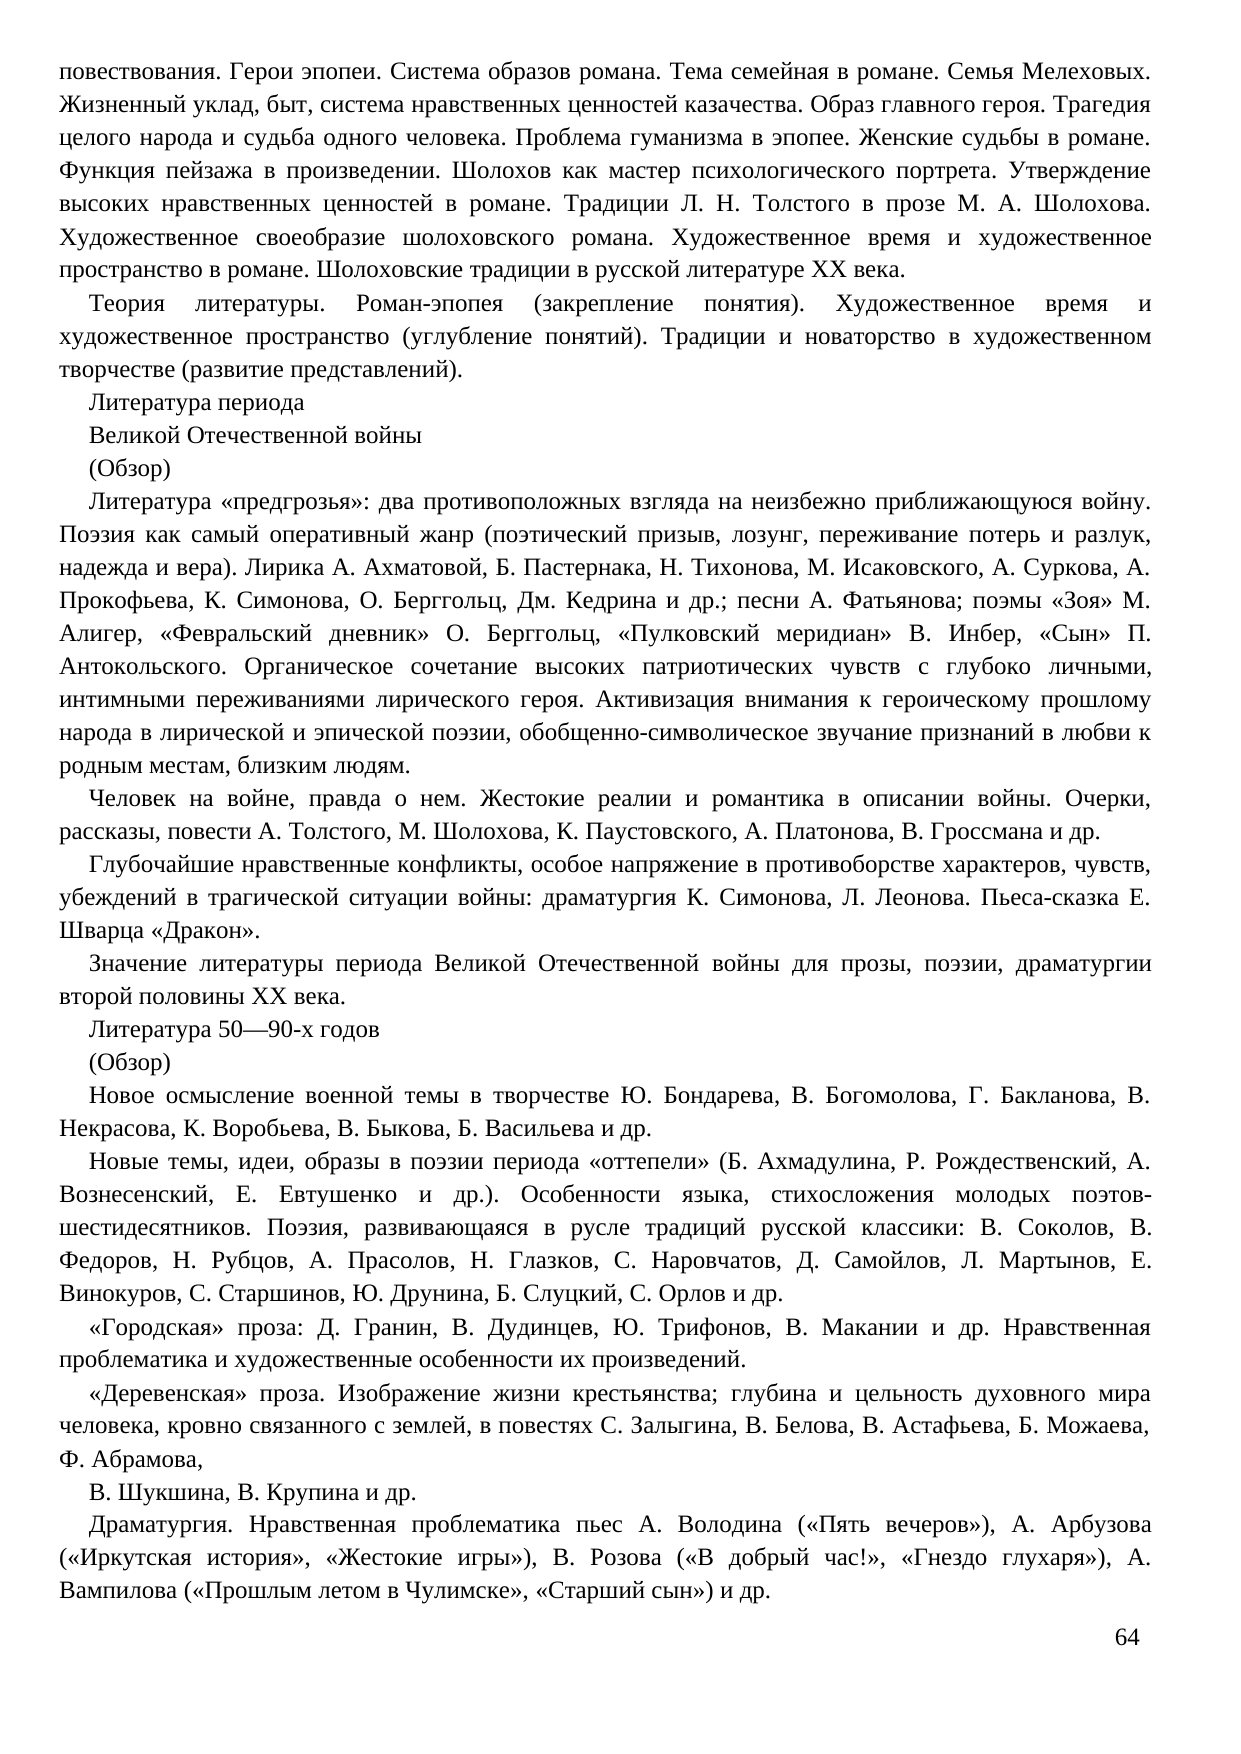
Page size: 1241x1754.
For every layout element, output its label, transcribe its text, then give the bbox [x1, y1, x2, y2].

text «Деревенская» проза. Изображение жизни крестьянства; глубина и цельность духовного мира человека, кровно связанного с землей, в повестях С. Залыгина, В. Белова, В. Астафьева, Б. Можаева, Ф. Абрамова, [59, 1378, 1151, 1472]
text Драматургия. Нравственная проблематика пьес А. Володина («Пять вечеров»), А. Арбузова («Иркутская история», «Жестокие игры»), В. Розова («В добрый час!», «Гнездо глухаря»), А. Вампилова («Прошлым летом в Чулимске», «Старший сын») и др. [59, 1509, 1151, 1604]
text повествования. Герои эпопеи. Система образов романа. Тема семейная в романе. Семья Мелеховых. Жизненный уклад, быт, система нравственных ценностей казачества. Образ главного героя. Трагедия целого народа и судьба одного человека. Проблема гуманизма в эпопее. Женские судьбы в романе. Функция пейзажа в произведении. Шолохов как мастер психологического портрета. Утверждение высоких нравственных ценностей в романе. Традиции Л. Н. Толстого в прозе М. А. Шолохова. Художественное своеобразие шолоховского романа. Художественное время и художественное пространство в романе. Шолоховские традиции в русской литературе XX века. [59, 56, 1152, 283]
text Новые темы, идеи, образы в поэзии периода «оттепели» (Б. Ахмадулина, Р. Рождественский, А. Вознесенский, Е. Евтушенко и др.). Особенности языка, стихосложения молодых поэтов- шестидесятников. Поэзия, развивающаяся в русле традиций русской классики: В. Соколов, В. Федоров, Н. Рубцов, А. Прасолов, Н. Глазков, С. Наровчатов, Д. Самойлов, Л. Мартынов, Е. Винокуров, С. Старшинов, Ю. Друнина, Б. Слуцкий, С. Орлов и др. [59, 1146, 1152, 1307]
text Значение литературы периода Великой Отечественной войны для прозы, поэзии, драматургии второй половины XX века. [59, 948, 1152, 1010]
text Литература «предгрозья»: два противоположных взгляда на неизбежно приближающуюся войну. Поэзия как самый оперативный жанр (поэтический призыв, лозунг, переживание потерь и разлук, надежда и вера). Лирика А. Ахматовой, Б. Пастернака, Н. Тихонова, М. Исаковского, А. Суркова, А. Прокофьева, К. Симонова, О. Берггольц, Дм. Кедрина и др.; песни А. Фатьянова; поэмы «Зоя» М. Алигер, «Февральский дневник» О. Берггольц, «Пулковский меридиан» В. Инбер, «Сын» П. Антокольского. Органическое сочетание высоких патриотических чувств с глубоко личными, интимными переживаниями лирического героя. Активизация внимания к героическому прошлому народа в лирической и эпической поэзии, обобщенно-символическое звучание признаний в любви к родным местам, близким людям. [59, 486, 1152, 779]
text Новое осмысление военной темы в творчестве Ю. Бондарева, В. Богомолова, Г. Бакланова, В. Некрасова, К. Воробьева, В. Быкова, Б. Васильева и др. [59, 1080, 1151, 1142]
text «Городская» проза: Д. Гранин, В. Дудинцев, Ю. Трифонов, В. Макании и др. Нравственная проблематика и художественные особенности их произведений. [59, 1312, 1151, 1373]
text Человек на войне, правда о нем. Жестокие реалии и романтика в описании войны. Очерки, рассказы, повести А. Толстого, М. Шолохова, К. Паустовского, А. Платонова, В. Гроссмана и др. [59, 783, 1151, 845]
text Литература 50—90-х годов (Обзор) [88, 1014, 380, 1076]
text Глубочайшие нравственные конфликты, особое напряжение в противоборстве характеров, чувств, убеждений в трагической ситуации войны: драматургия К. Симонова, Л. Леонова. Пьеса-сказка Е. Шварца «Дракон». [59, 849, 1152, 944]
text В. Шукшина, В. Крупина и др. [88, 1477, 1176, 1505]
text Теория литературы. Роман-эпопея (закрепление понятия). Художественное время и художественное пространство (углубление понятий). Традиции и новаторство в художественном творчестве (развитие представлений). [59, 288, 1152, 382]
text Великой Отечественной войны (Обзор) [88, 420, 422, 482]
text Литература периода [88, 387, 1176, 416]
